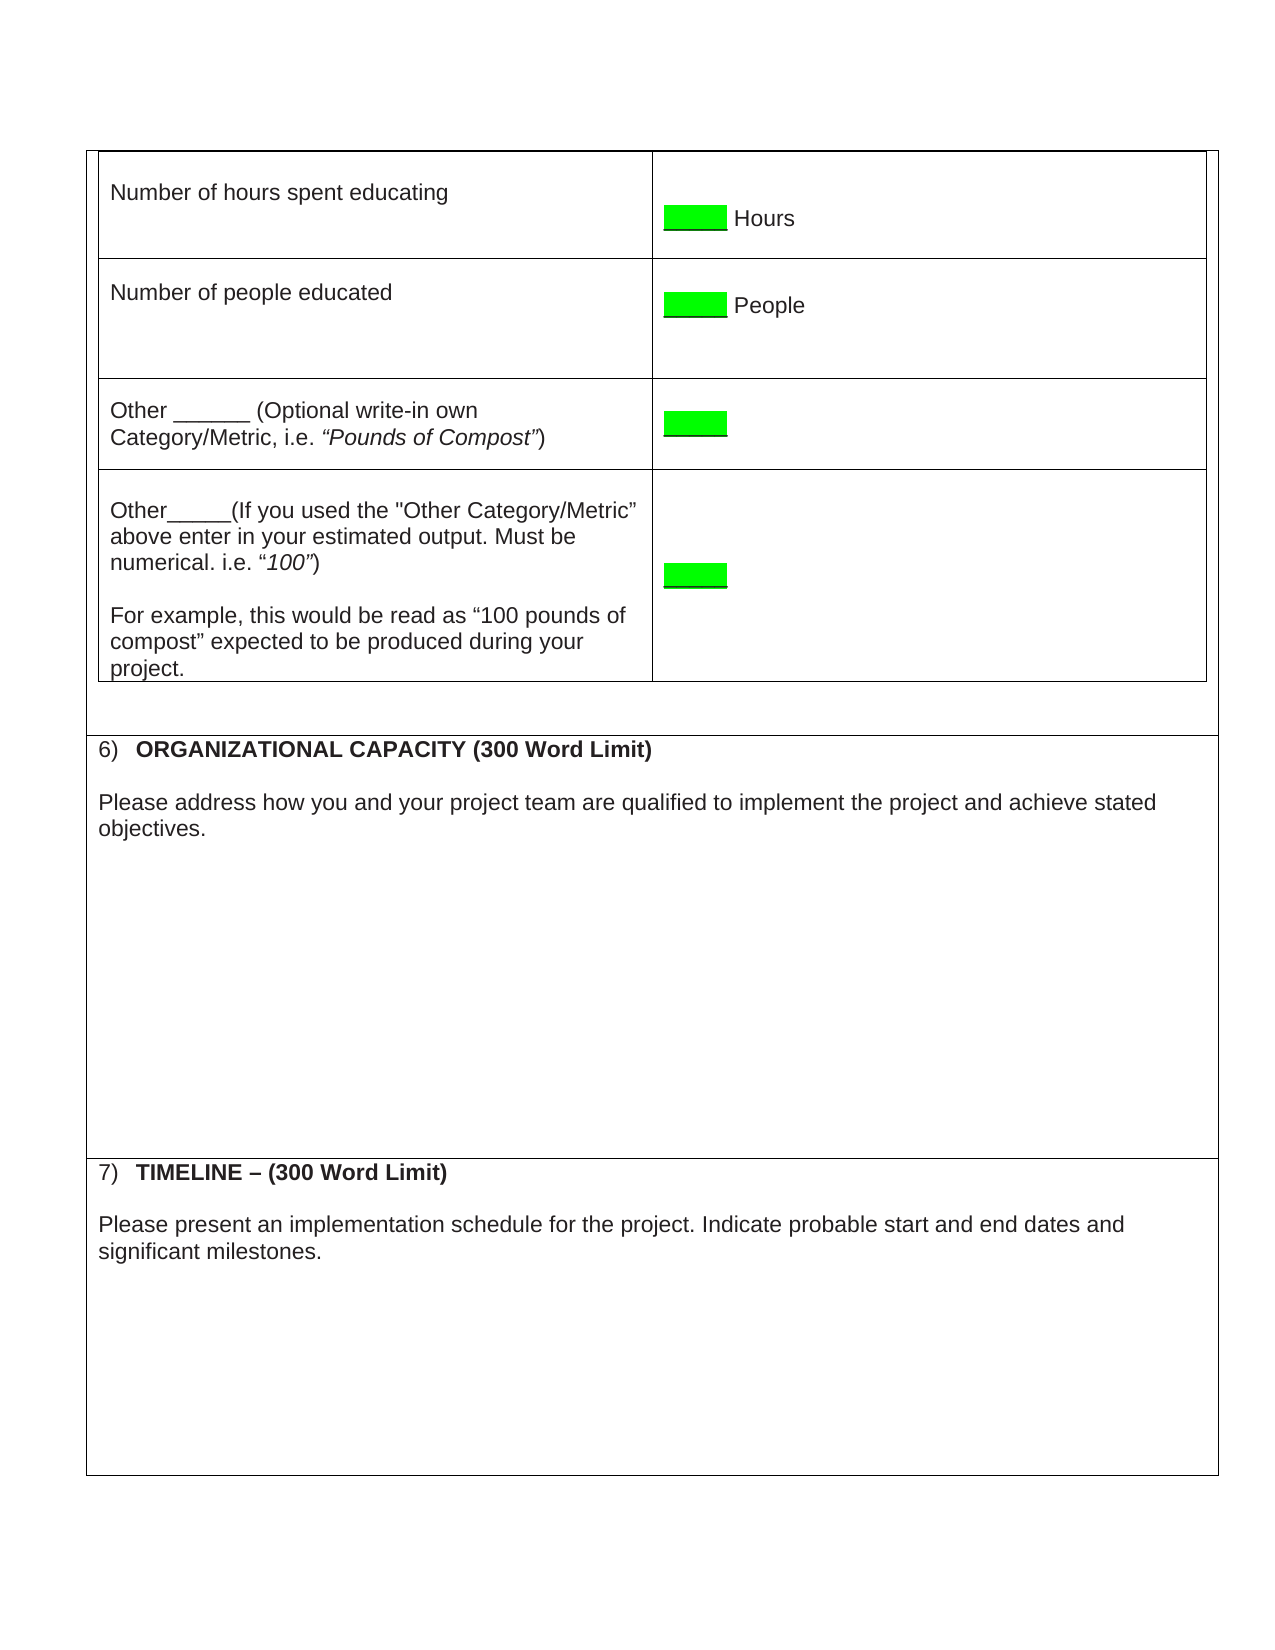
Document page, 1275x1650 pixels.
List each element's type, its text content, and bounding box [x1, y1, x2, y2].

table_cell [87, 1159, 1218, 1475]
table_cell ORGANIZATIONAL CAPACITY (300 Word Limit) Please address how you and your project team are qualified to implement the project and achieve stated objectives. [87, 736, 1218, 1157]
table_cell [87, 151, 1218, 735]
